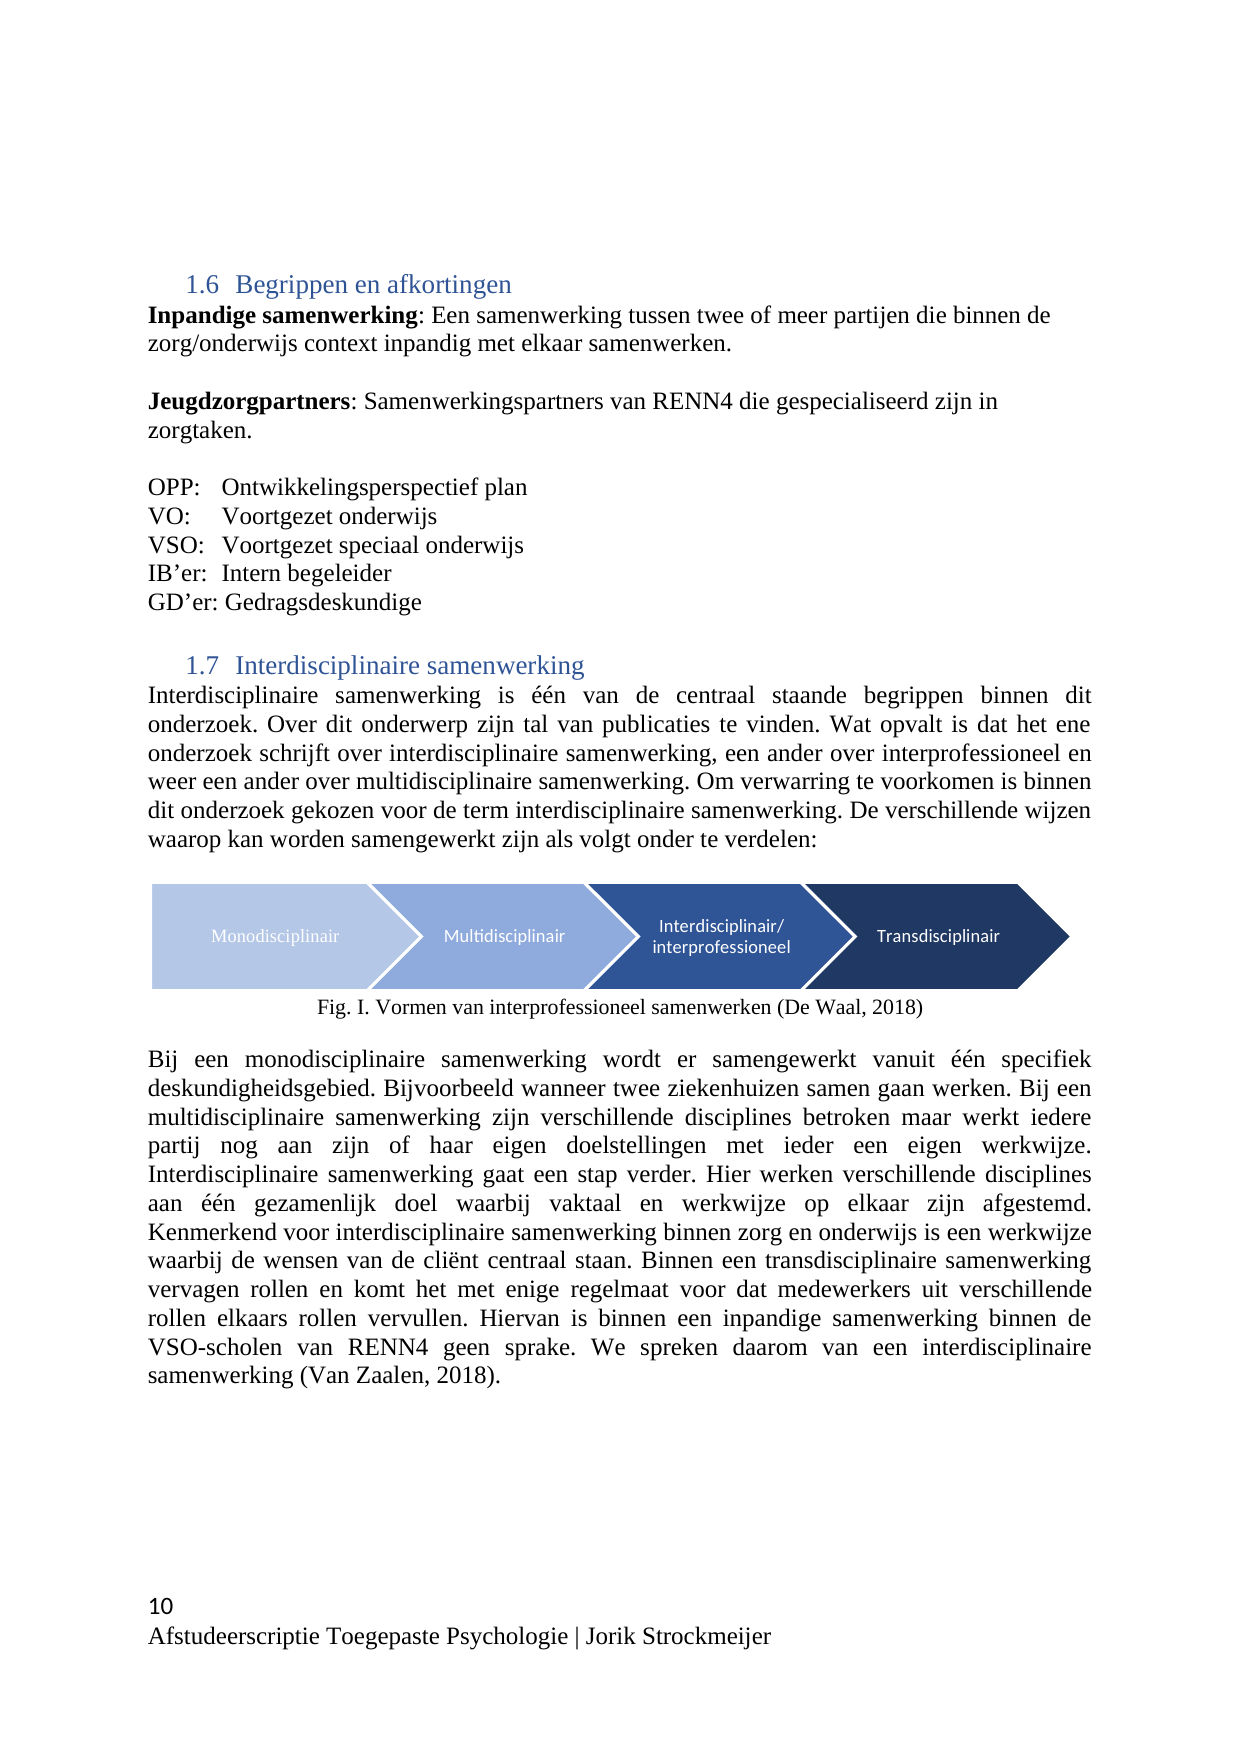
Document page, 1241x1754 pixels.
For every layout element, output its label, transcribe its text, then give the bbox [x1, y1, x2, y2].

text VSO: Voortgezet speciaal onderwijs [148, 530, 1092, 558]
text Inpandige samenwerking: Een samenwerking tussen twee of meer partijen die binnen de zorg/onderwijs context inpandig met elkaar samenwerken. [148, 300, 1092, 357]
text IB’er: Intern begeleider [148, 558, 1092, 587]
subtitle Interdisciplinaire samenwerking [185, 649, 1092, 680]
text GD’er: Gedragsdeskundige [148, 587, 1092, 616]
text VO: Voortgezet onderwijs [148, 501, 1092, 530]
text Fig. I. Vormen van interprofessioneel samenwerken (De Waal, 2018) [148, 994, 1092, 1019]
text Interdisciplinaire samenwerking is één van de centraal staande begrippen binnen dit onderzoek. Over dit onderwerp zijn tal van publicaties te vinden. Wat opvalt is dat het ene onderzoek schrijft over interdisciplinaire samenwerking, een ander over interprofessioneel en weer een ander over multidisciplinaire samenwerking. Om verwarring te voorkomen is binnen dit onderzoek gekozen voor de term interdisciplinaire samenwerking. De verschillende wijzen waarop kan worden samengewerkt zijn als volgt onder te verdelen: [148, 680, 1092, 853]
text OPP: Ontwikkelingsperspectief plan [148, 472, 1092, 501]
text Bij een monodisciplinaire samenwerking wordt er samengewerkt vanuit één specifiek deskundigheidsgebied. Bijvoorbeeld wanneer twee ziekenhuizen samen gaan werken. Bij een multidisciplinaire samenwerking zijn verschillende disciplines betroken maar werkt iedere partij nog aan zijn of haar eigen doelstellingen met ieder een eigen werkwijze. Interdisciplinaire samenwerking gaat een stap verder. Hier werken verschillende disciplines aan één gezamenlijk doel waarbij vaktaal en werkwijze op elkaar zijn afgestemd. Kenmerkend voor interdisciplinaire samenwerking binnen zorg en onderwijs is een werkwijze waarbij de wensen van de cliënt centraal staan. Binnen een transdisciplinaire samenwerking vervagen rollen en komt het met enige regelmaat voor dat medewerkers uit verschillende rollen elkaars rollen vervullen. Hiervan is binnen een inpandige samenwerking binnen de VSO-scholen van RENN4 geen sprake. We spreken daarom van een interdisciplinaire samenwerking (Van Zaalen, 2018). [148, 1044, 1092, 1389]
subtitle Begrippen en afkortingen [185, 269, 1092, 300]
text Jeugdzorgpartners: Samenwerkingspartners van RENN4 die gespecialiseerd zijn in zorgtaken. [148, 386, 1092, 443]
